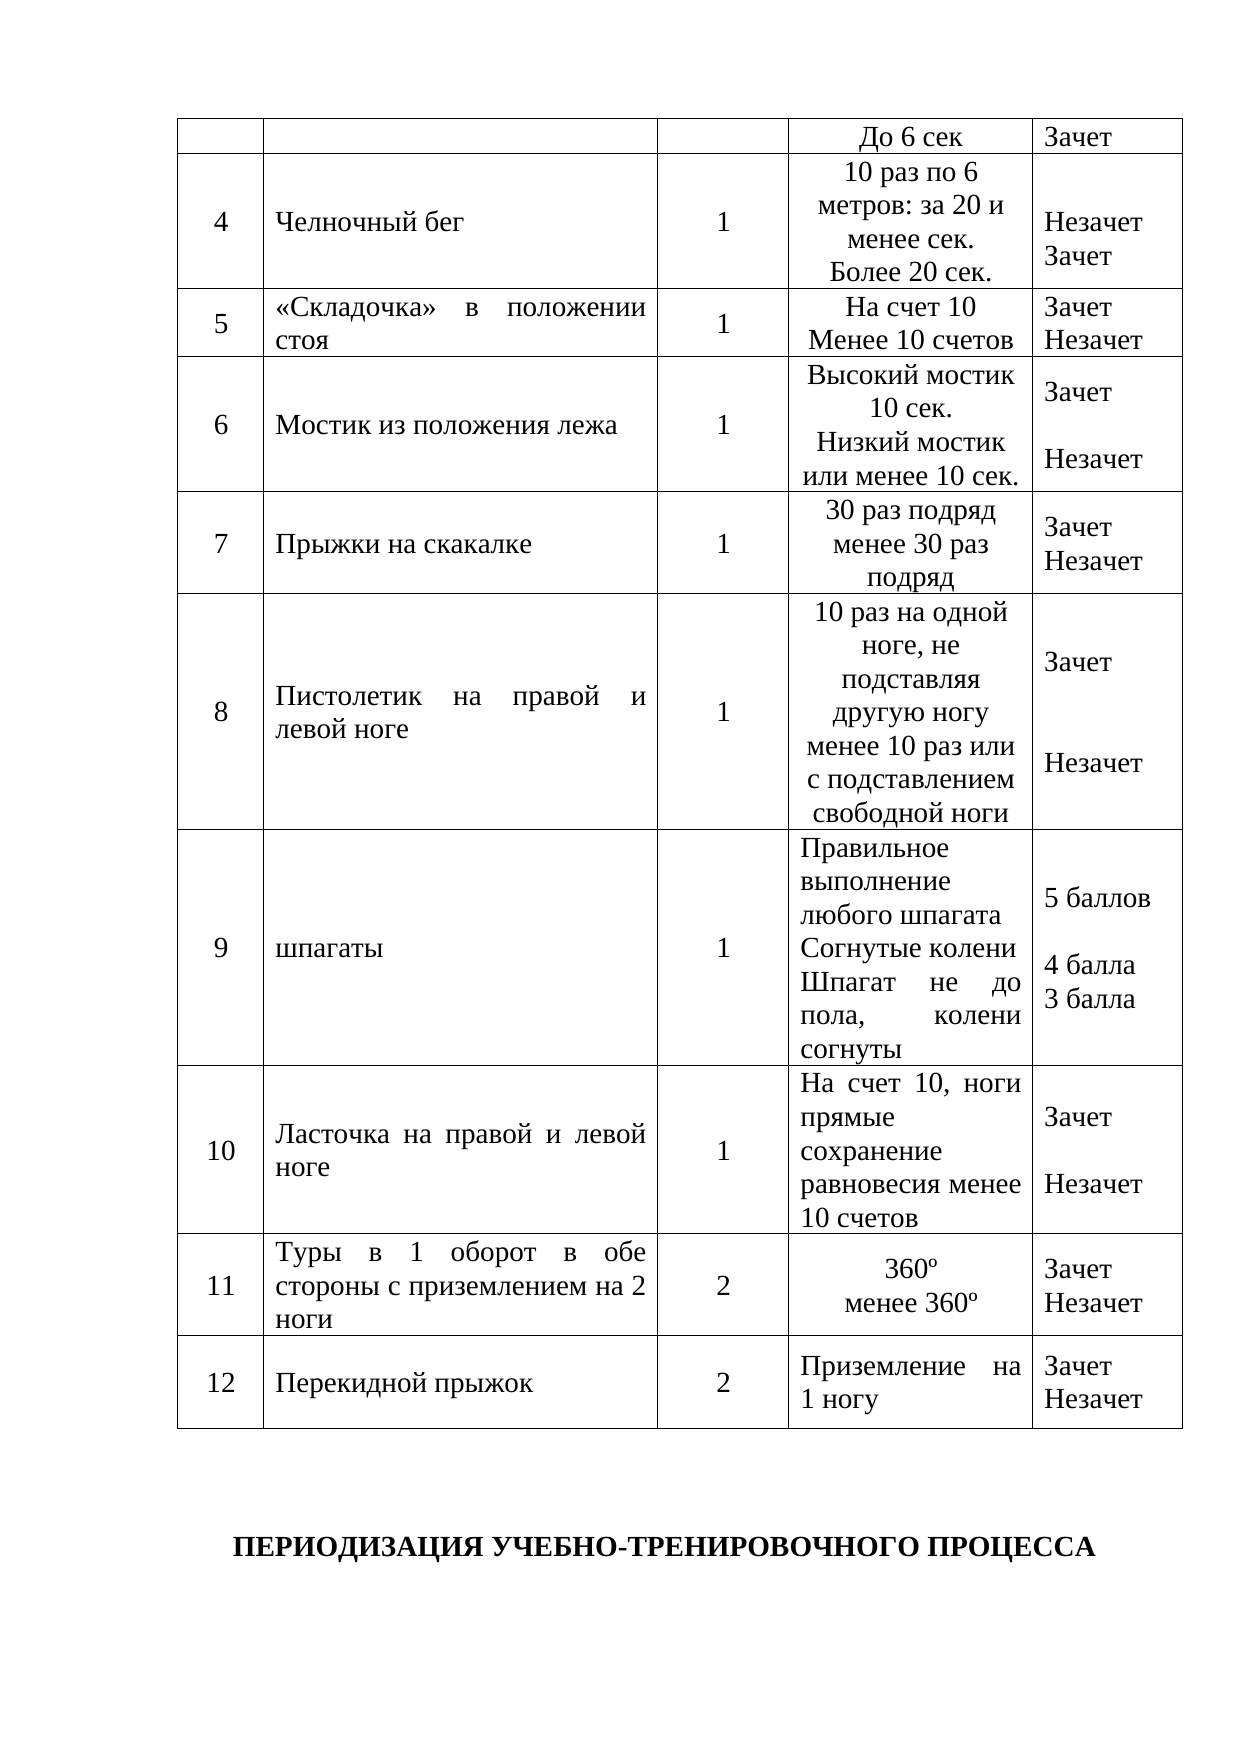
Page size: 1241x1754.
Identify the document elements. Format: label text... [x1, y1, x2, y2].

table_cell 6 [178, 357, 263, 491]
table_cell Пистолетик на правой и левой ноге [264, 594, 657, 829]
table_cell 7 [178, 492, 263, 593]
table_cell 1 [658, 830, 788, 1064]
table_cell Зачет Незачет [1033, 1336, 1182, 1427]
table_cell 1 [658, 492, 788, 593]
table_cell 5 [178, 289, 263, 356]
table_cell 5 баллов 4 балла 3 балла [1033, 830, 1182, 1064]
table_cell Туры в 1 оборот в обе стороны с приземлением на 2 ноги [264, 1234, 657, 1335]
table_cell На счет 10, ноги прямые сохранение равновесия менее 10 счетов [789, 1066, 1032, 1233]
table_cell Незачет Зачет [1033, 154, 1182, 288]
table_cell 1 [658, 119, 788, 153]
table_cell 10 раз на одной ноге, не подставляя другую ногу менее 10 раз или с подставлением свободной ноги [789, 594, 1032, 829]
table_cell Зачет Незачет [1033, 289, 1182, 356]
table_cell шпагаты [264, 830, 657, 1064]
table_cell 3 [178, 119, 263, 153]
table_cell 12 [178, 1336, 263, 1427]
table_cell 8 [178, 594, 263, 829]
table_cell Прыжки на скакалке [264, 492, 657, 593]
table_cell 30 раз подряд менее 30 раз подряд [789, 492, 1032, 593]
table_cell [264, 119, 657, 153]
table_cell 11 [178, 1234, 263, 1335]
table_cell 10 [178, 1066, 263, 1233]
table_cell Незачет Зачет [1033, 119, 1182, 153]
table_cell 4 [178, 154, 263, 288]
table_cell Зачет Незачет [1033, 594, 1182, 829]
table_cell 1 [658, 289, 788, 356]
table_cell 1 [658, 154, 788, 288]
table_cell 1 [658, 1066, 788, 1233]
table_cell Приземление на 1 ногу [789, 1336, 1032, 1427]
table_cell Мостик из положения лежа [264, 357, 657, 491]
table_cell Челночный бег [264, 154, 657, 288]
table_cell 2 [658, 1336, 788, 1427]
table_cell Правильное выполнение любого шпагата Согнутые колени Шпагат не до пола, колени согнуты [789, 830, 1032, 1064]
table_cell 1 [658, 357, 788, 491]
table_cell Высокий мостик 10 сек. Низкий мостик или менее 10 сек. [789, 357, 1032, 491]
table_cell 9 [178, 830, 263, 1064]
table_cell Зачет Незачет [1033, 1066, 1182, 1233]
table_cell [789, 119, 1032, 153]
table_cell Ласточка на правой и левой ноге [264, 1066, 657, 1233]
table_cell «Складочка» в положении стоя [264, 289, 657, 356]
table_cell 2 [658, 1234, 788, 1335]
text ПЕРИОДИЗАЦИЯ УЧЕБНО-ТРЕНИРОВОЧНОГО ПРОЦЕССА [177, 1529, 1152, 1563]
table_cell Зачет Незачет [1033, 1234, 1182, 1335]
table_cell Перекидной прыжок [264, 1336, 657, 1427]
table_cell 10 раз по 6 метров: за 20 и менее сек. Более 20 сек. [789, 154, 1032, 288]
table_cell На счет 10 Менее 10 счетов [789, 289, 1032, 356]
table_cell Зачет Незачет [1033, 357, 1182, 491]
table_cell 360º менее 360º [789, 1234, 1032, 1335]
table_cell 1 [658, 594, 788, 829]
table_cell Зачет Незачет [1033, 492, 1182, 593]
